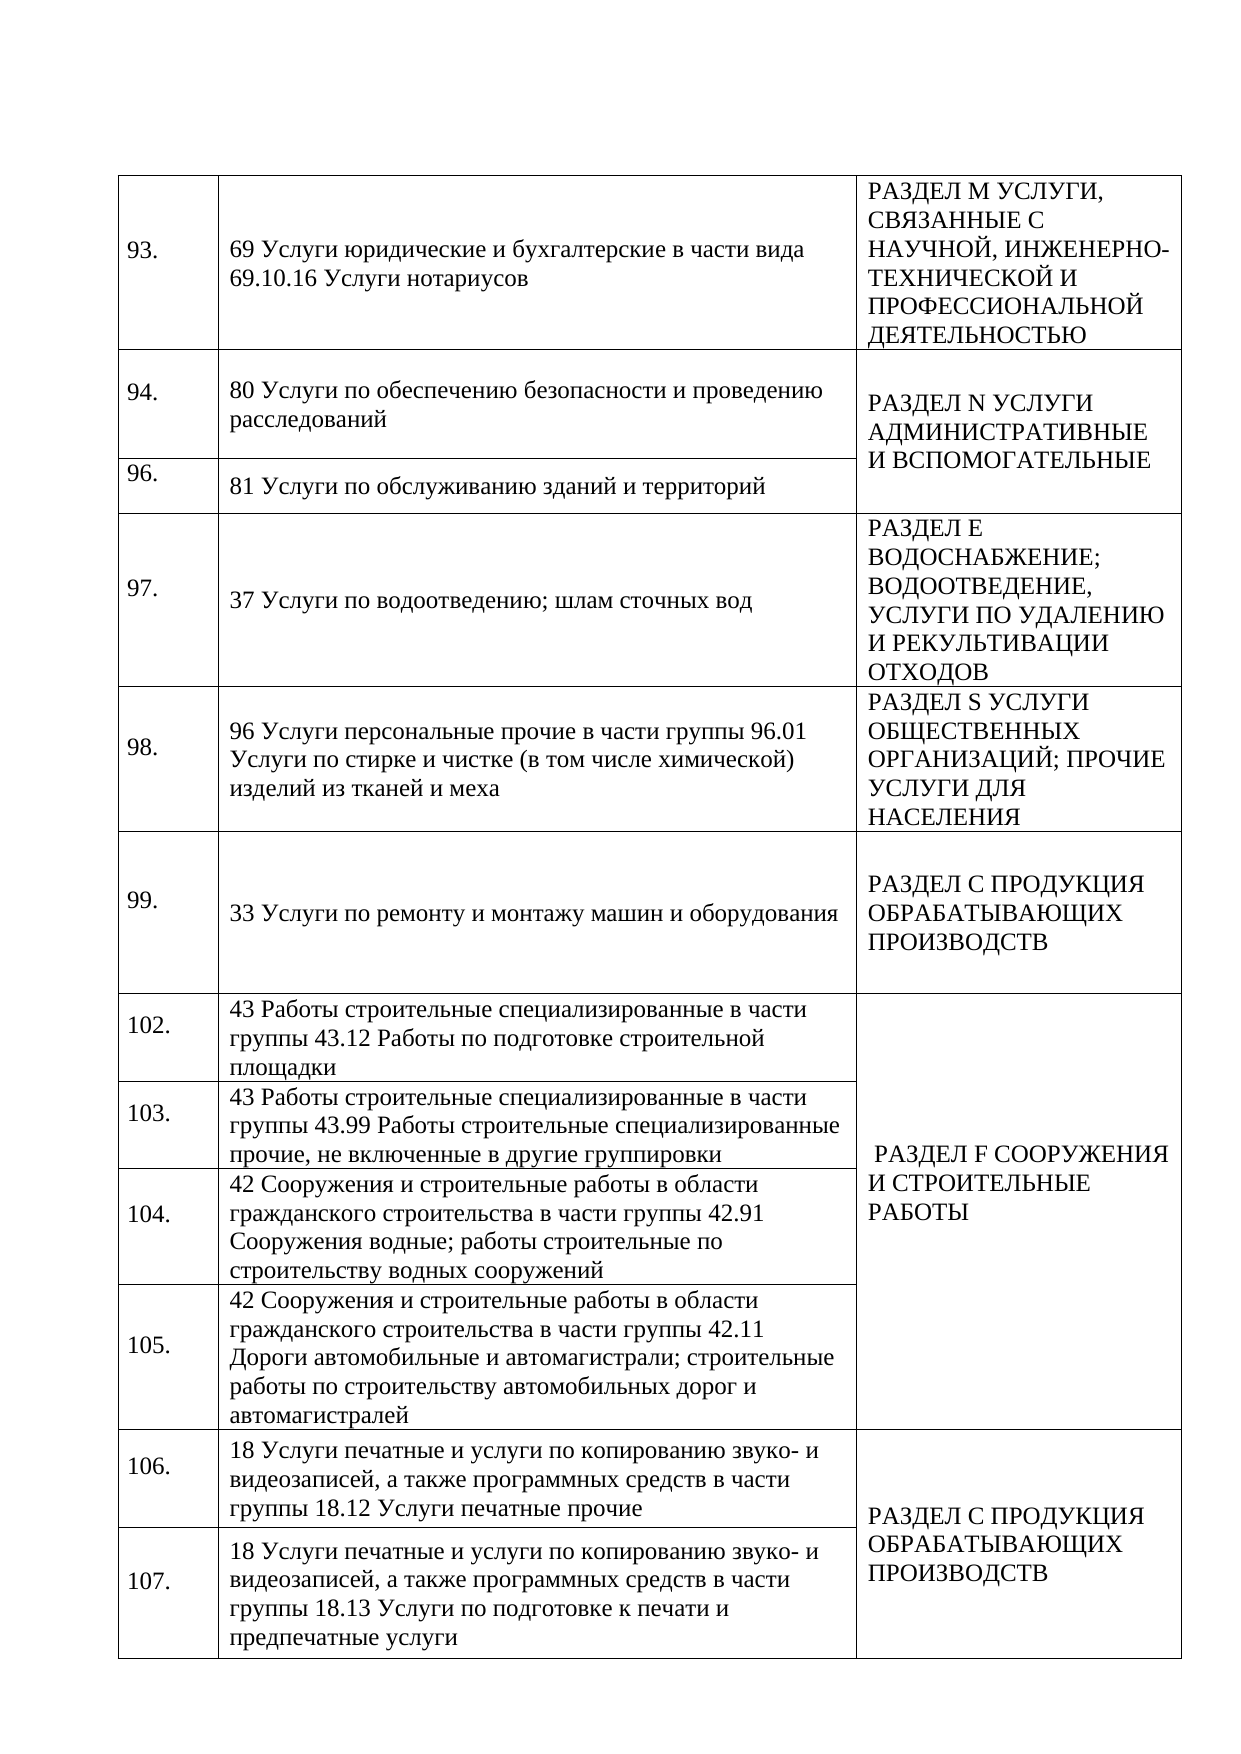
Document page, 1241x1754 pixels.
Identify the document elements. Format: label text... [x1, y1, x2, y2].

table_cell РАЗДЕЛ N УСЛУГИ АДМИНИСТРАТИВНЫЕ И ВСПОМОГАТЕЛЬНЫЕ [857, 350, 1181, 512]
table_cell РАЗДЕЛ M УСЛУГИ, СВЯЗАННЫЕ С НАУЧНОЙ, ИНЖЕНЕРНО-ТЕХНИЧЕСКОЙ И ПРОФЕССИОНАЛЬНОЙ ДЕЯТЕЛЬНОСТЬЮ [857, 176, 1181, 349]
table_cell [119, 1285, 218, 1429]
table_cell 33 Услуги по ремонту и монтажу машин и оборудования [219, 832, 856, 993]
table_cell 42 Сооружения и строительные работы в области гражданского строительства в части группы 42.11 Дороги автомобильные и автомагистрали; строительные работы по строительству автомобильных дорог и автомагистралей [219, 1285, 856, 1429]
table_cell [119, 1430, 218, 1527]
table_cell РАЗДЕЛ C ПРОДУКЦИЯ ОБРАБАТЫВАЮЩИХ ПРОИЗВОДСТВ [857, 1430, 1181, 1658]
table_cell РАЗДЕЛ S УСЛУГИ ОБЩЕСТВЕННЫХ ОРГАНИЗАЦИЙ; ПРОЧИЕ УСЛУГИ ДЛЯ НАСЕЛЕНИЯ [857, 687, 1181, 831]
table_cell 80 Услуги по обеспечению безопасности и проведению расследований [219, 350, 856, 457]
table_cell [119, 350, 218, 457]
table_cell РАЗДЕЛ F СООРУЖЕНИЯ И СТРОИТЕЛЬНЫЕ РАБОТЫ [857, 994, 1181, 1429]
table_cell 96 Услуги персональные прочие в части группы 96.01 Услуги по стирке и чистке (в том числе химической) изделий из тканей и меха [219, 687, 856, 831]
table_cell 42 Сооружения и строительные работы в области гражданского строительства в части группы 42.91 Сооружения водные; работы строительные по строительству водных сооружений [219, 1169, 856, 1284]
table_cell 18 Услуги печатные и услуги по копированию звуко- и видеозаписей, а также программных средств в части группы 18.12 Услуги печатные прочие [219, 1430, 856, 1527]
table_cell РАЗДЕЛ E ВОДОСНАБЖЕНИЕ; ВОДООТВЕДЕНИЕ, УСЛУГИ ПО УДАЛЕНИЮ И РЕКУЛЬТИВАЦИИ ОТХОДОВ [857, 514, 1181, 686]
table_cell [119, 1082, 218, 1168]
table_cell 43 Работы строительные специализированные в части группы 43.99 Работы строительные специализированные прочие, не включенные в другие группировки [219, 1082, 856, 1168]
table_cell [119, 1169, 218, 1284]
table_cell 18 Услуги печатные и услуги по копированию звуко- и видеозаписей, а также программных средств в части группы 18.13 Услуги по подготовке к печати и предпечатные услуги [219, 1528, 856, 1658]
table_cell 43 Работы строительные специализированные в части группы 43.12 Работы по подготовке строительной площадки [219, 994, 856, 1081]
table_cell 69 Услуги юридические и бухгалтерские в части вида 69.10.16 Услуги нотариусов [219, 176, 856, 349]
table_cell 37 Услуги по водоотведению; шлам сточных вод [219, 514, 856, 686]
table_cell РАЗДЕЛ C ПРОДУКЦИЯ ОБРАБАТЫВАЮЩИХ ПРОИЗВОДСТВ [857, 832, 1181, 993]
table_cell [119, 1528, 218, 1658]
table_cell [119, 832, 218, 993]
table_cell [119, 176, 218, 349]
table_cell 81 Услуги по обслуживанию зданий и территорий [219, 459, 856, 512]
table_cell [119, 459, 218, 512]
table_cell [119, 994, 218, 1081]
table_cell [119, 687, 218, 831]
table_cell [119, 514, 218, 686]
